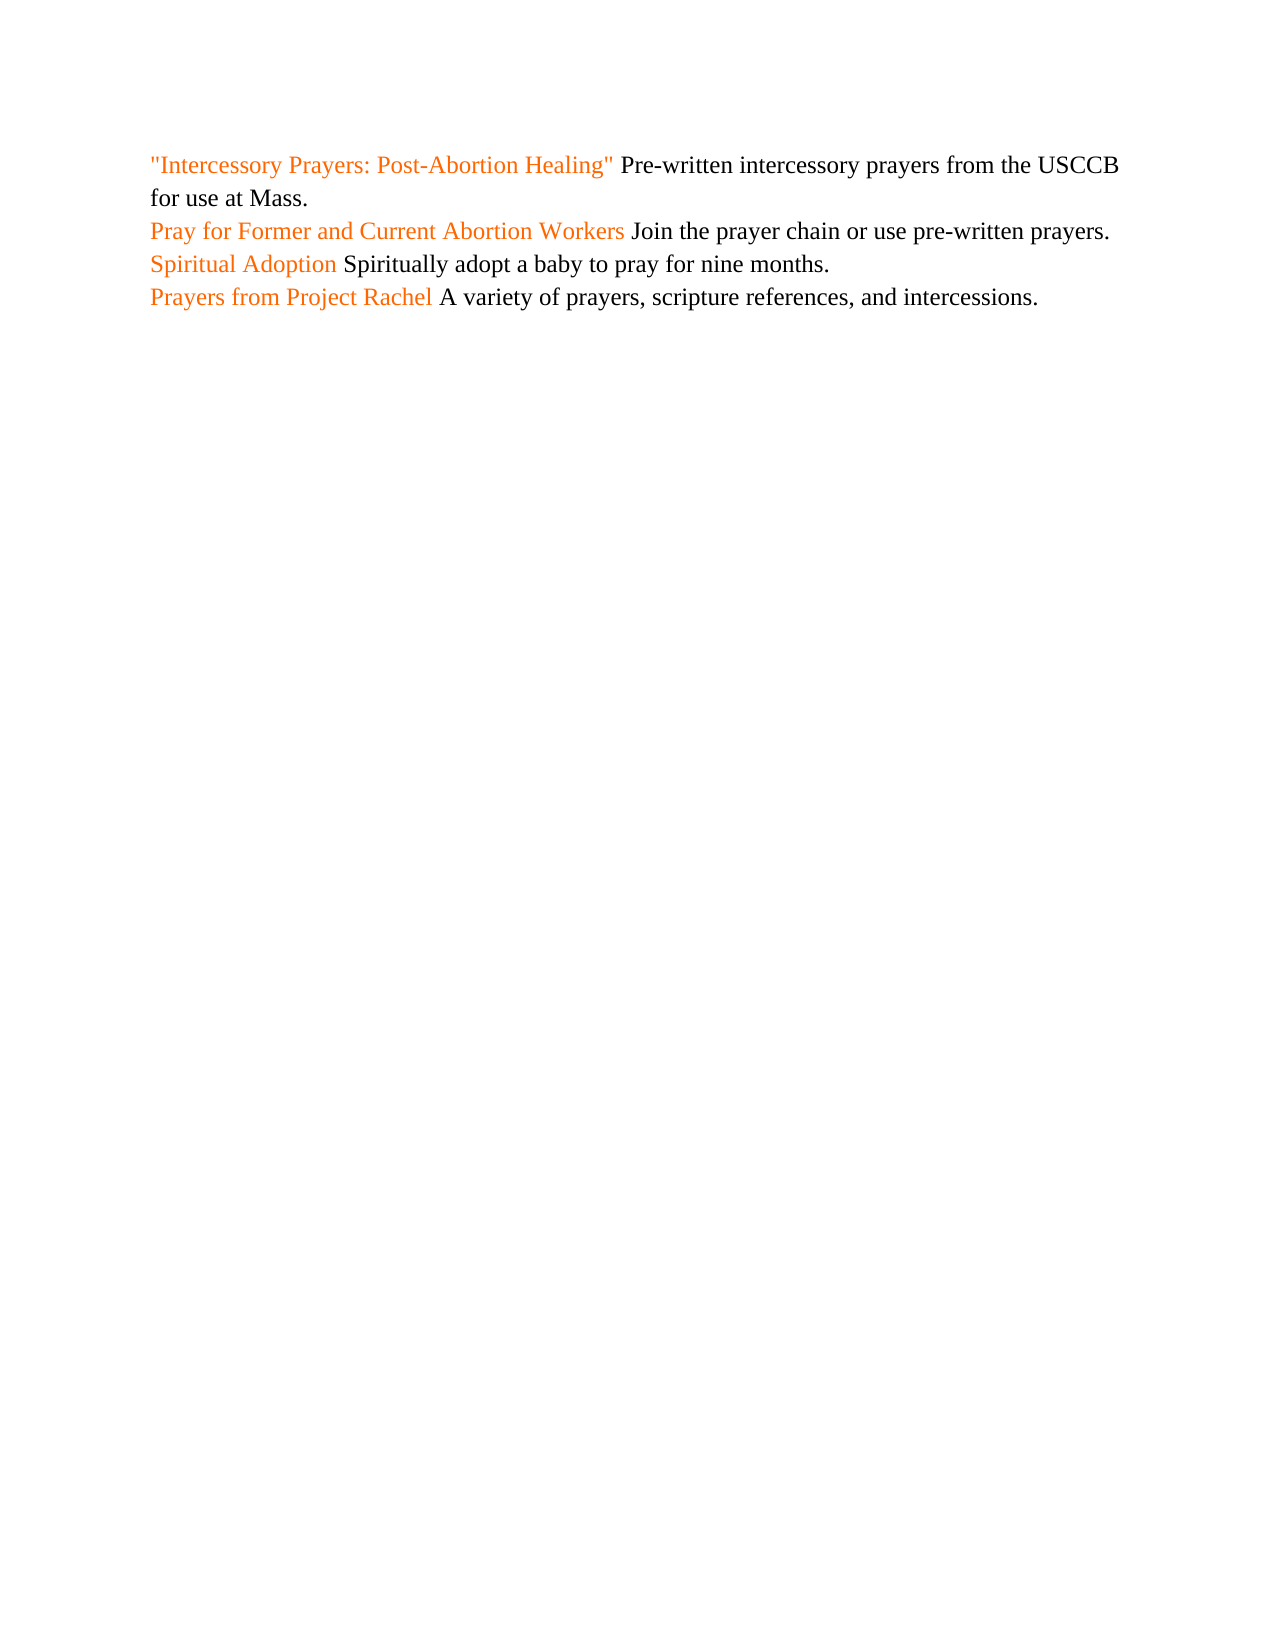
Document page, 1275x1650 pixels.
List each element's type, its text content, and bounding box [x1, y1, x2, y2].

text "Intercessory Prayers: Post-Abortion Healing" Pre-written intercessory prayers from the USCCB for use at Mass. [150, 150, 1125, 212]
text Spiritual Adoption Spiritually adopt a baby to pray for nine months. [150, 249, 1125, 278]
text Prayers from Project Rachel A variety of prayers, scripture references, and intercessions. [150, 282, 1125, 311]
text Pray for Former and Current Abortion Workers Join the prayer chain or use pre-written prayers. [150, 216, 1125, 245]
